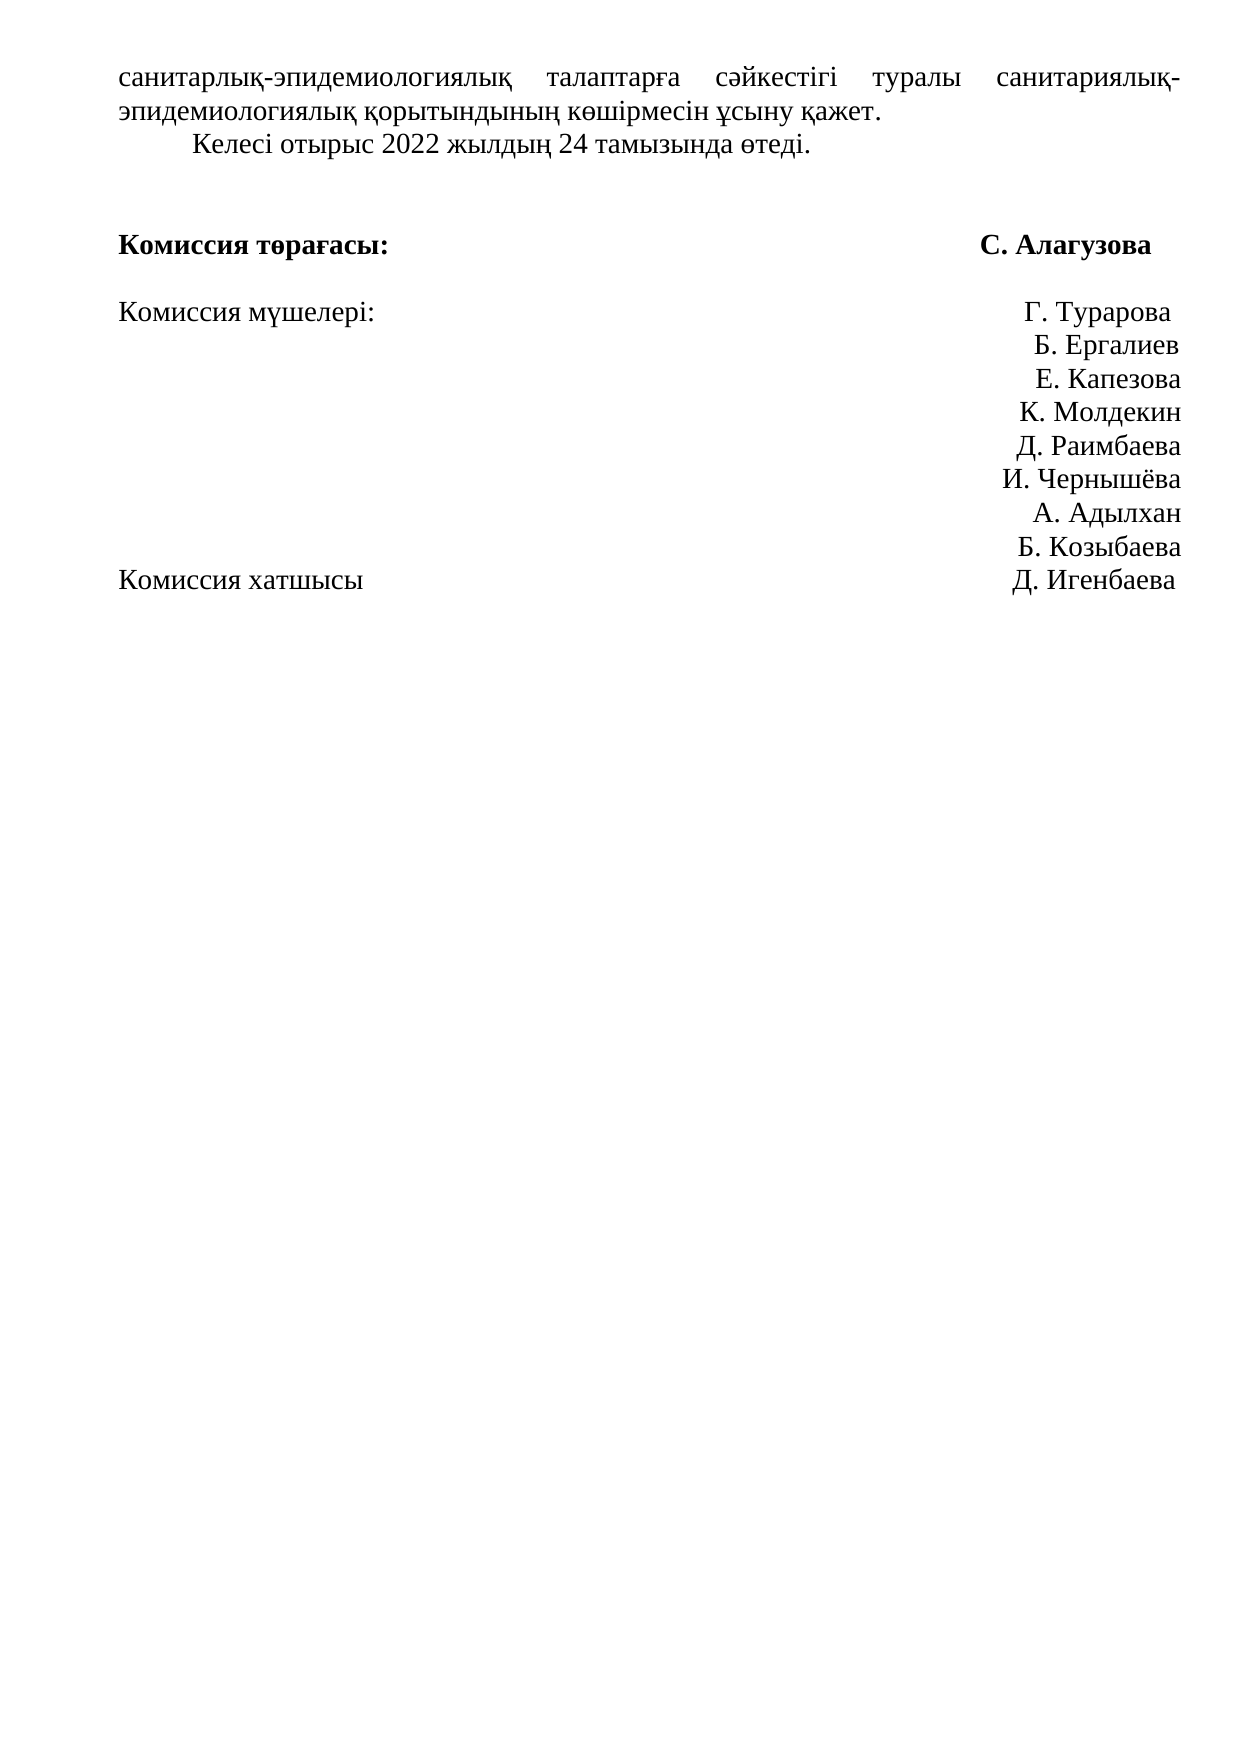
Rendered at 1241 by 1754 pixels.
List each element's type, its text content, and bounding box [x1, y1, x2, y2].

text Д. Раимбаева [118, 428, 1181, 462]
text Комиссия мүшелері: Г. Турарова [118, 294, 1181, 327]
text Б. Ергалиев [118, 327, 1181, 361]
text К. Молдекин [118, 394, 1181, 428]
text Комиссия хатшысы Д. Игенбаева [118, 562, 1181, 596]
text Комиссия төрағасы: С. Алагузова [118, 227, 1181, 260]
text Б. Козыбаева [118, 529, 1181, 562]
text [118, 59, 1181, 126]
text Келесі отырыс 2022 жылдың 24 тамызында өтеді. [118, 126, 1181, 160]
text И. Чернышёва [118, 462, 1181, 495]
text Е. Капезова [118, 361, 1181, 394]
text А. Адылхан [118, 495, 1181, 529]
